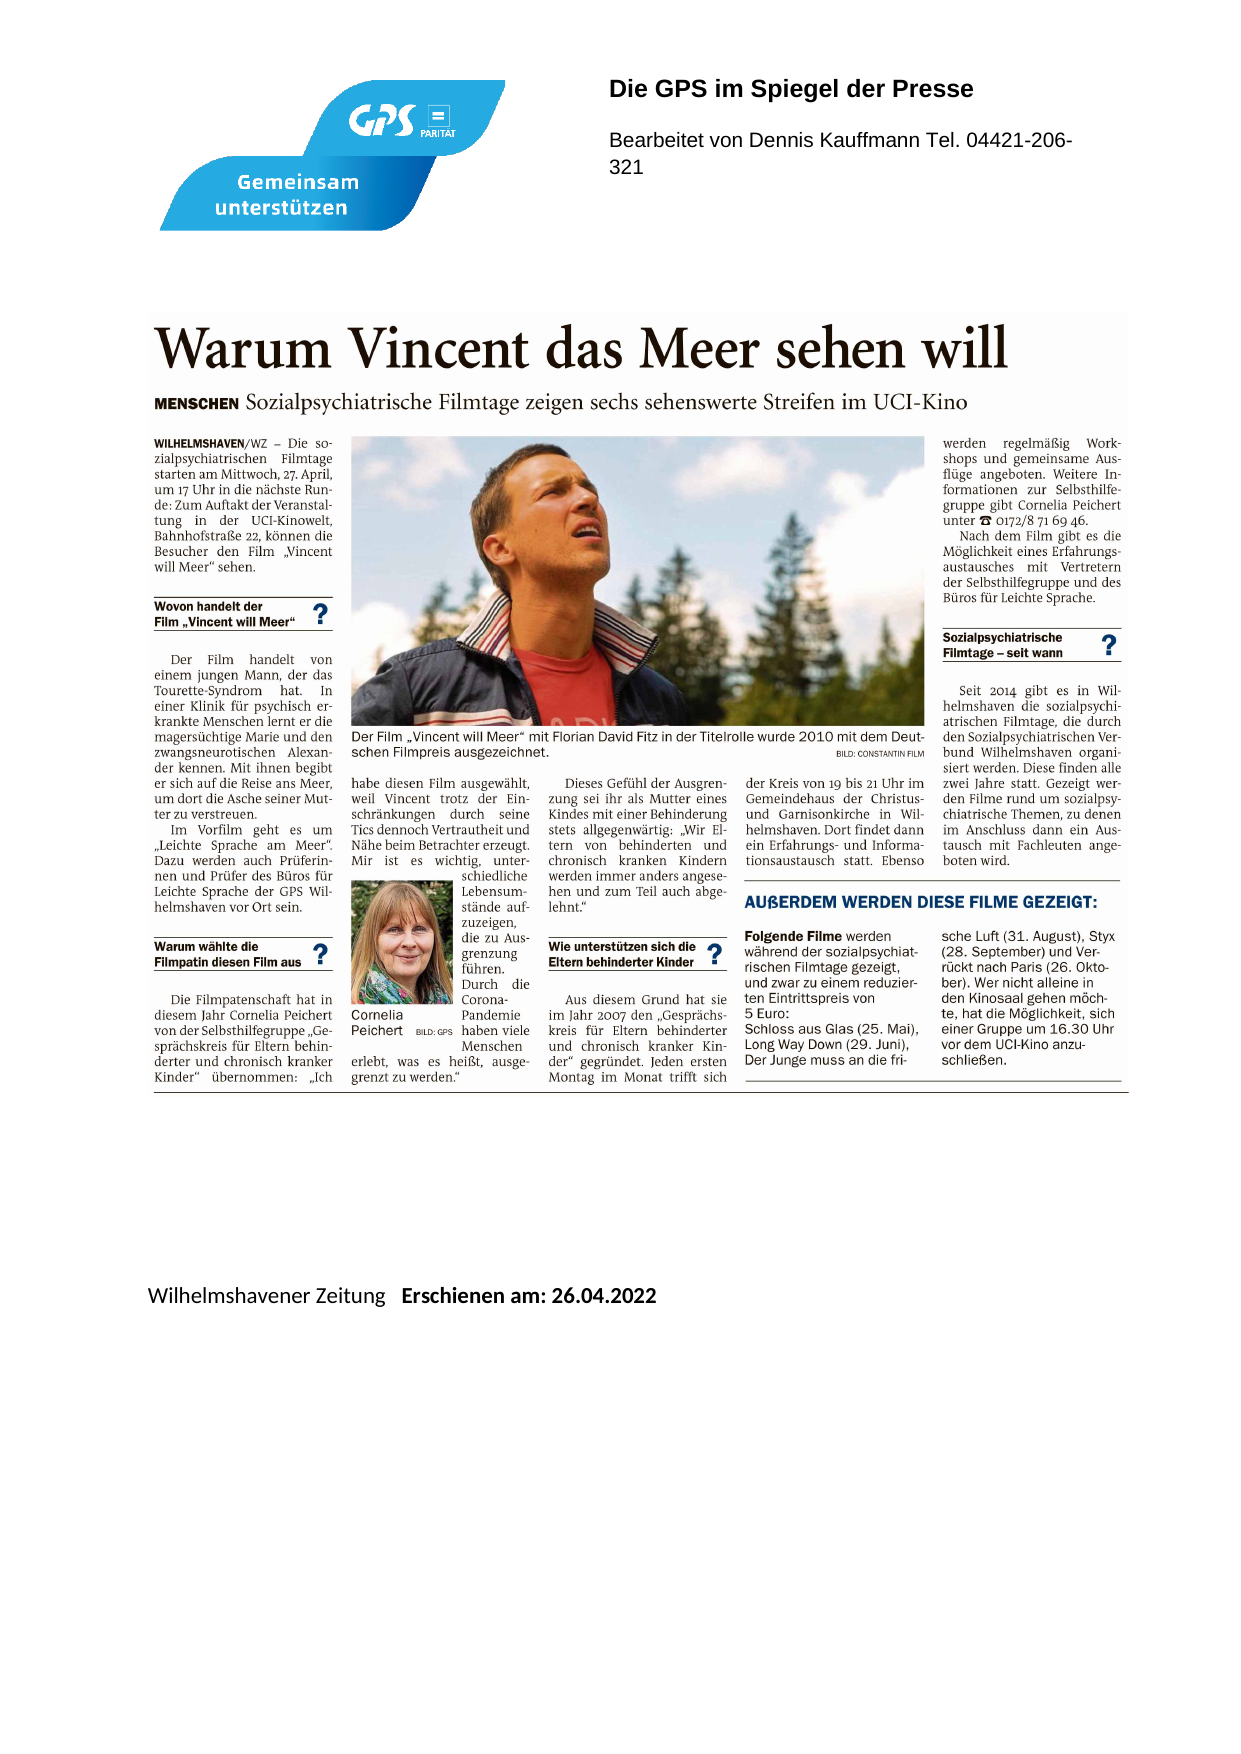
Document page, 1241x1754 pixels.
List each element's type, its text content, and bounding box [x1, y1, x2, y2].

picture [147, 312, 1129, 1098]
text Erschienen am: 26.04.2022 [148, 1281, 1093, 1309]
picture [158, 80, 506, 230]
